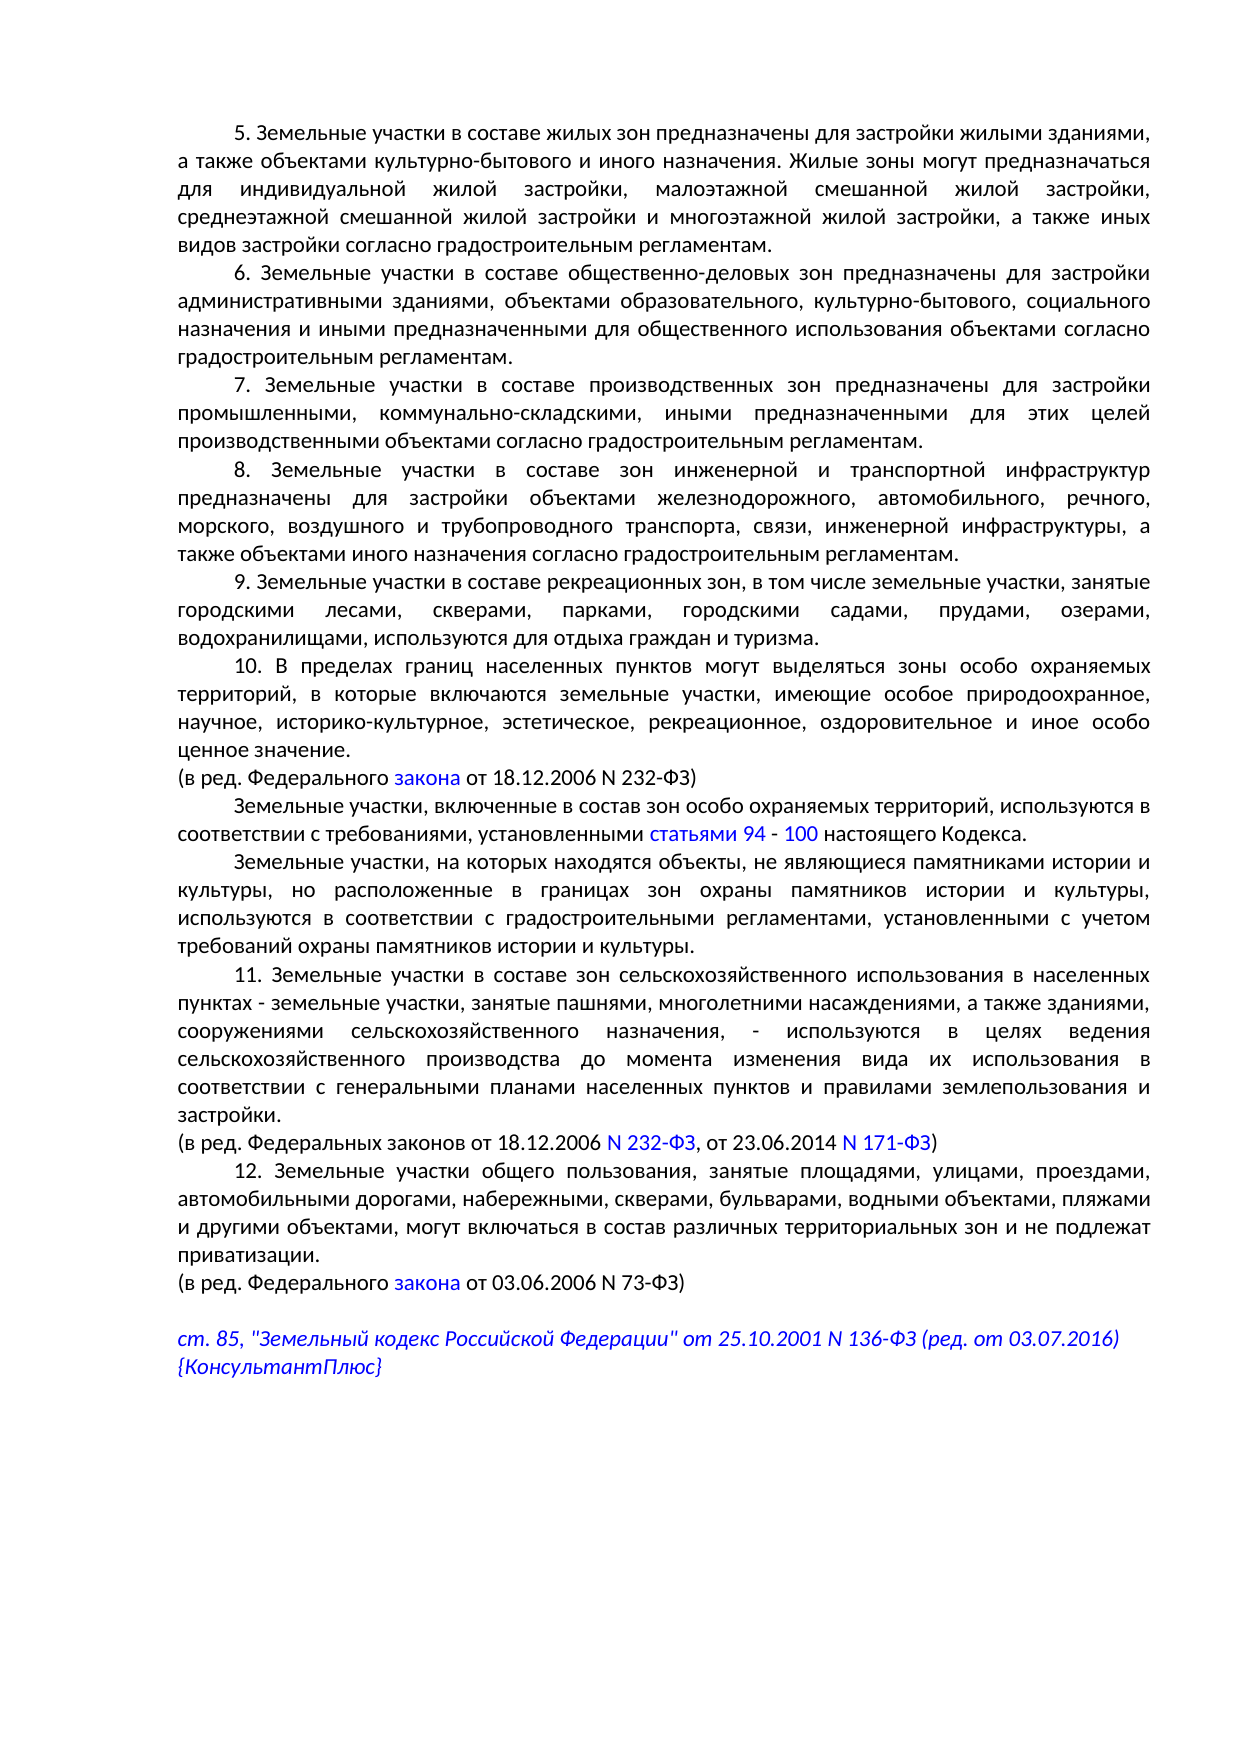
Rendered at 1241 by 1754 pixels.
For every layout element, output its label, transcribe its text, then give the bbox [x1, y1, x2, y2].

text (в ред. Федерального закона от 18.12.2006 N 232-ФЗ) [177, 763, 1152, 791]
text 6. Земельные участки в составе общественно-деловых зон предназначены для застройки административными зданиями, объектами образовательного, культурно-бытового, социального назначения и иными предназначенными для общественного использования объектами согласно градостроительным регламентам. [177, 258, 1152, 370]
text 11. Земельные участки в составе зон сельскохозяйственного использования в населенных пунктах - земельные участки, занятые пашнями, многолетними насаждениями, а также зданиями, сооружениями сельскохозяйственного назначения, - используются в целях ведения сельскохозяйственного производства до момента изменения вида их использования в соответствии с генеральными планами населенных пунктов и правилами землепользования и застройки. [177, 960, 1152, 1128]
text Земельные участки, включенные в состав зон особо охраняемых территорий, используются в соответствии с требованиями, установленными статьями 94 - 100 настоящего Кодекса. [177, 791, 1152, 847]
text (в ред. Федеральных законов от 18.12.2006 N 232-ФЗ, от 23.06.2014 N 171-ФЗ) [177, 1128, 1152, 1156]
text 9. Земельные участки в составе рекреационных зон, в том числе земельные участки, занятые городскими лесами, скверами, парками, городскими садами, прудами, озерами, водохранилищами, используются для отдыха граждан и туризма. [177, 567, 1152, 651]
text 10. В пределах границ населенных пунктов могут выделяться зоны особо охраняемых территорий, в которые включаются земельные участки, имеющие особое природоохранное, научное, историко-культурное, эстетическое, рекреационное, оздоровительное и иное особо ценное значение. [177, 651, 1152, 763]
text (в ред. Федерального закона от 03.06.2006 N 73-ФЗ) [177, 1268, 1152, 1296]
text 12. Земельные участки общего пользования, занятые площадями, улицами, проездами, автомобильными дорогами, набережными, скверами, бульварами, водными объектами, пляжами и другими объектами, могут включаться в состав различных территориальных зон и не подлежат приватизации. [177, 1156, 1152, 1268]
text 5. Земельные участки в составе жилых зон предназначены для застройки жилыми зданиями, а также объектами культурно-бытового и иного назначения. Жилые зоны могут предназначаться для индивидуальной жилой застройки, малоэтажной смешанной жилой застройки, среднеэтажной смешанной жилой застройки и многоэтажной жилой застройки, а также иных видов застройки согласно градостроительным регламентам. [177, 118, 1152, 258]
text 8. Земельные участки в составе зон инженерной и транспортной инфраструктур предназначены для застройки объектами железнодорожного, автомобильного, речного, морского, воздушного и трубопроводного транспорта, связи, инженерной инфраструктуры, а также объектами иного назначения согласно градостроительным регламентам. [177, 455, 1152, 567]
text 7. Земельные участки в составе производственных зон предназначены для застройки промышленными, коммунально-складскими, иными предназначенными для этих целей производственными объектами согласно градостроительным регламентам. [177, 371, 1152, 454]
text Земельные участки, на которых находятся объекты, не являющиеся памятниками истории и культуры, но расположенные в границах зон охраны памятников истории и культуры, используются в соответствии с градостроительными регламентами, установленными с учетом требований охраны памятников истории и культуры. [177, 847, 1152, 959]
text ст. 85, "Земельный кодекс Российской Федерации" от 25.10.2001 N 136-ФЗ (ред. от 03.07.2016) {КонсультантПлюс} [177, 1296, 1152, 1408]
